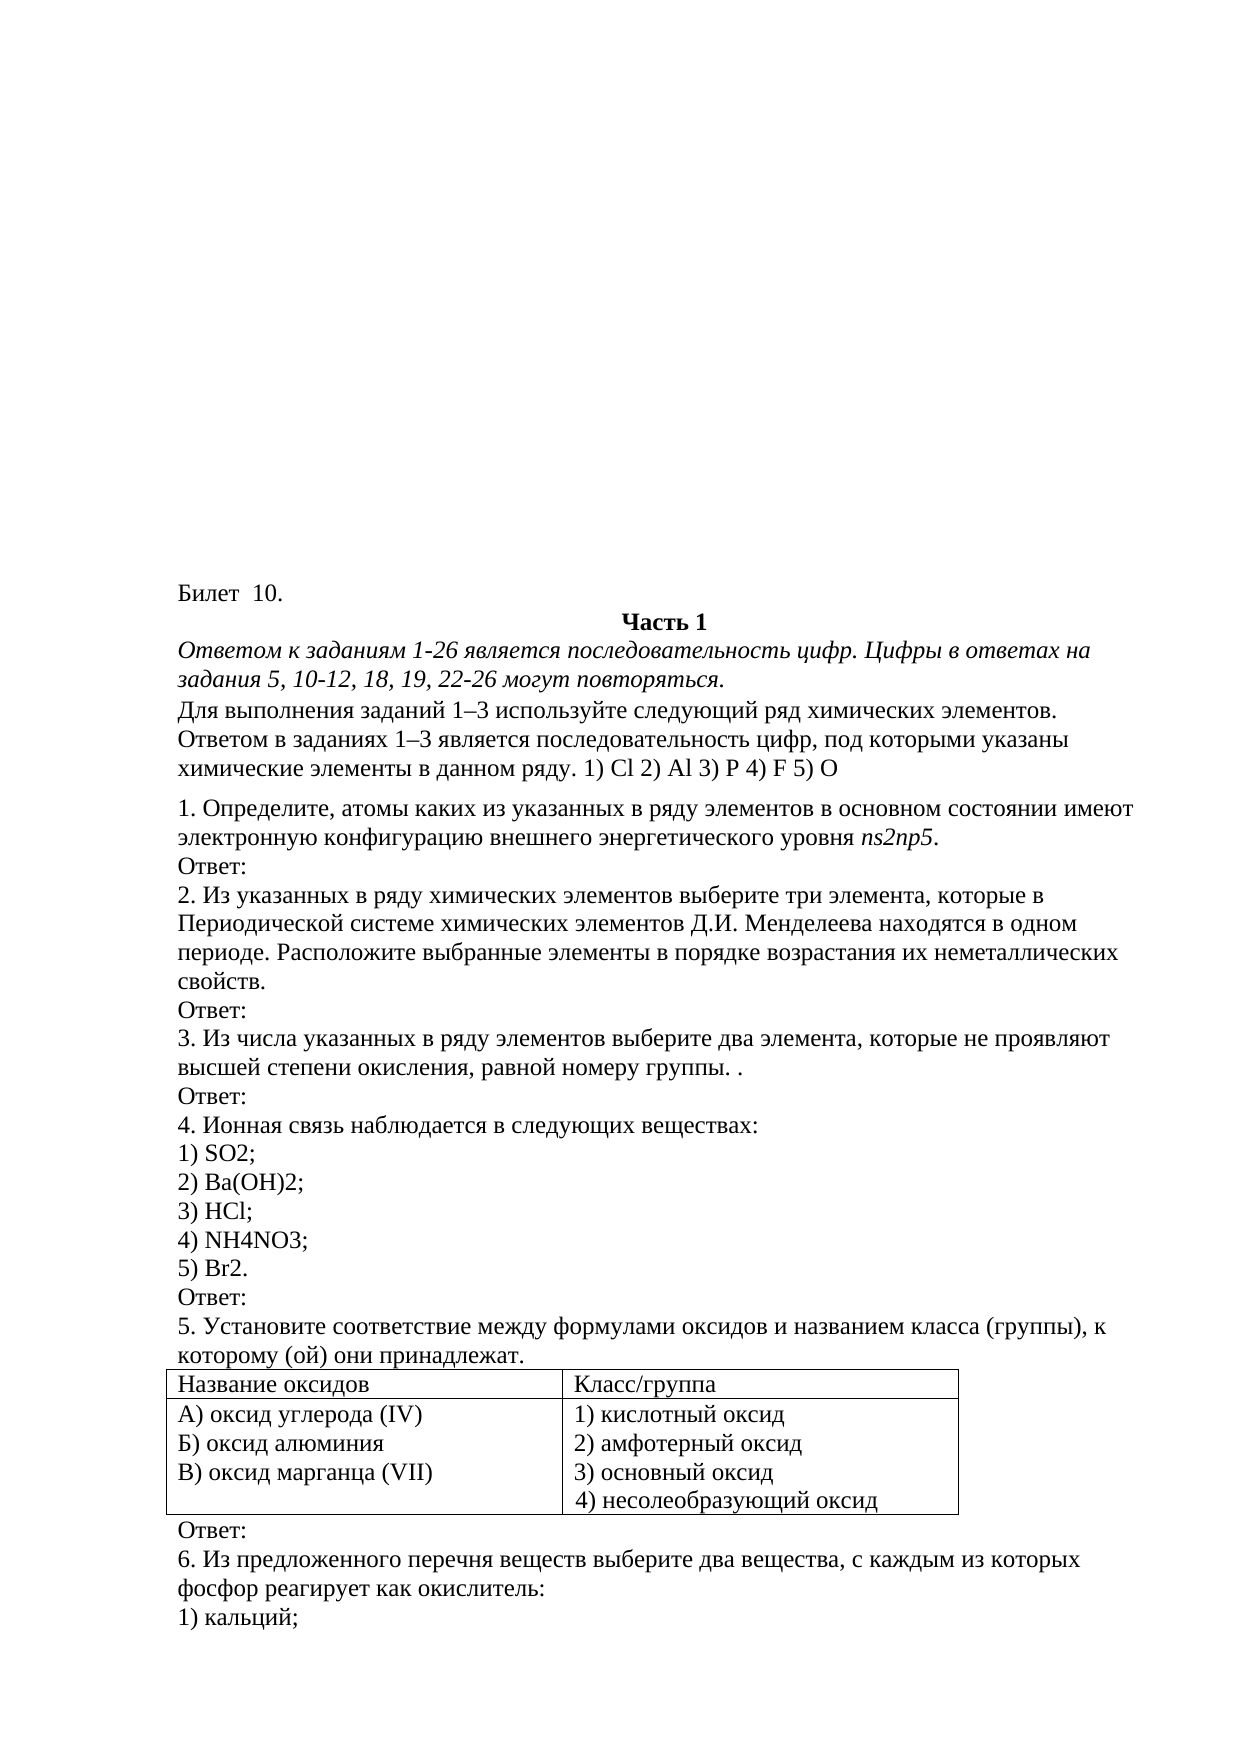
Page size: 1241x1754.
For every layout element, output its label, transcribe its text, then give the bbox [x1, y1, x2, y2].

text 1. Определите, атомы каких из указанных в ряду элементов в основном состоянии имеют электронную конфигурацию внешнего энергетического уровня ns2np5. [177, 793, 1152, 851]
text 2) Ba(OH)2; [177, 1167, 1152, 1196]
text 1) SO2; [177, 1138, 1152, 1167]
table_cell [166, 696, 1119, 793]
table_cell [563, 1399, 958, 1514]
text Ответ: [177, 1515, 1152, 1544]
text Ответ: [177, 1081, 1152, 1110]
text Ответ: [177, 851, 1152, 880]
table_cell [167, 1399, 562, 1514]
text Ответ: [177, 1282, 1152, 1311]
text 3) HCl; [177, 1196, 1152, 1225]
text 4. Ионная связь наблюдается в следующих веществах: [177, 1110, 1152, 1138]
text 3. Из числа указанных в ряду элементов выберите два элемента, которые не проявляют высшей степени окисления, равной номеру группы. . [177, 1023, 1152, 1081]
text 5. Установите соответствие между формулами оксидов и названием класса (группы), к которому (ой) они принадлежат. [177, 1311, 1152, 1368]
text Часть 1 [177, 607, 1152, 636]
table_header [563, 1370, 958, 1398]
text 4) NH4NO3; [177, 1225, 1152, 1253]
text Билет 10. [177, 578, 1152, 607]
text 6. Из предложенного перечня веществ выберите два вещества, с каждым из которых фосфор реагирует как окислитель: [177, 1544, 1152, 1602]
text 1) кальций; [177, 1602, 1152, 1630]
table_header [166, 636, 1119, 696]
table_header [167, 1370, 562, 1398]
text Ответ: [177, 995, 1152, 1023]
text 5) Br2. [177, 1253, 1152, 1282]
text 2. Из указанных в ряду химических элементов выберите три элемента, которые в Периодической системе химических элементов Д.И. Менделеева находятся в одном периоде. Расположите выбранные элементы в порядке возрастания их неметаллических свойств. [177, 880, 1152, 995]
